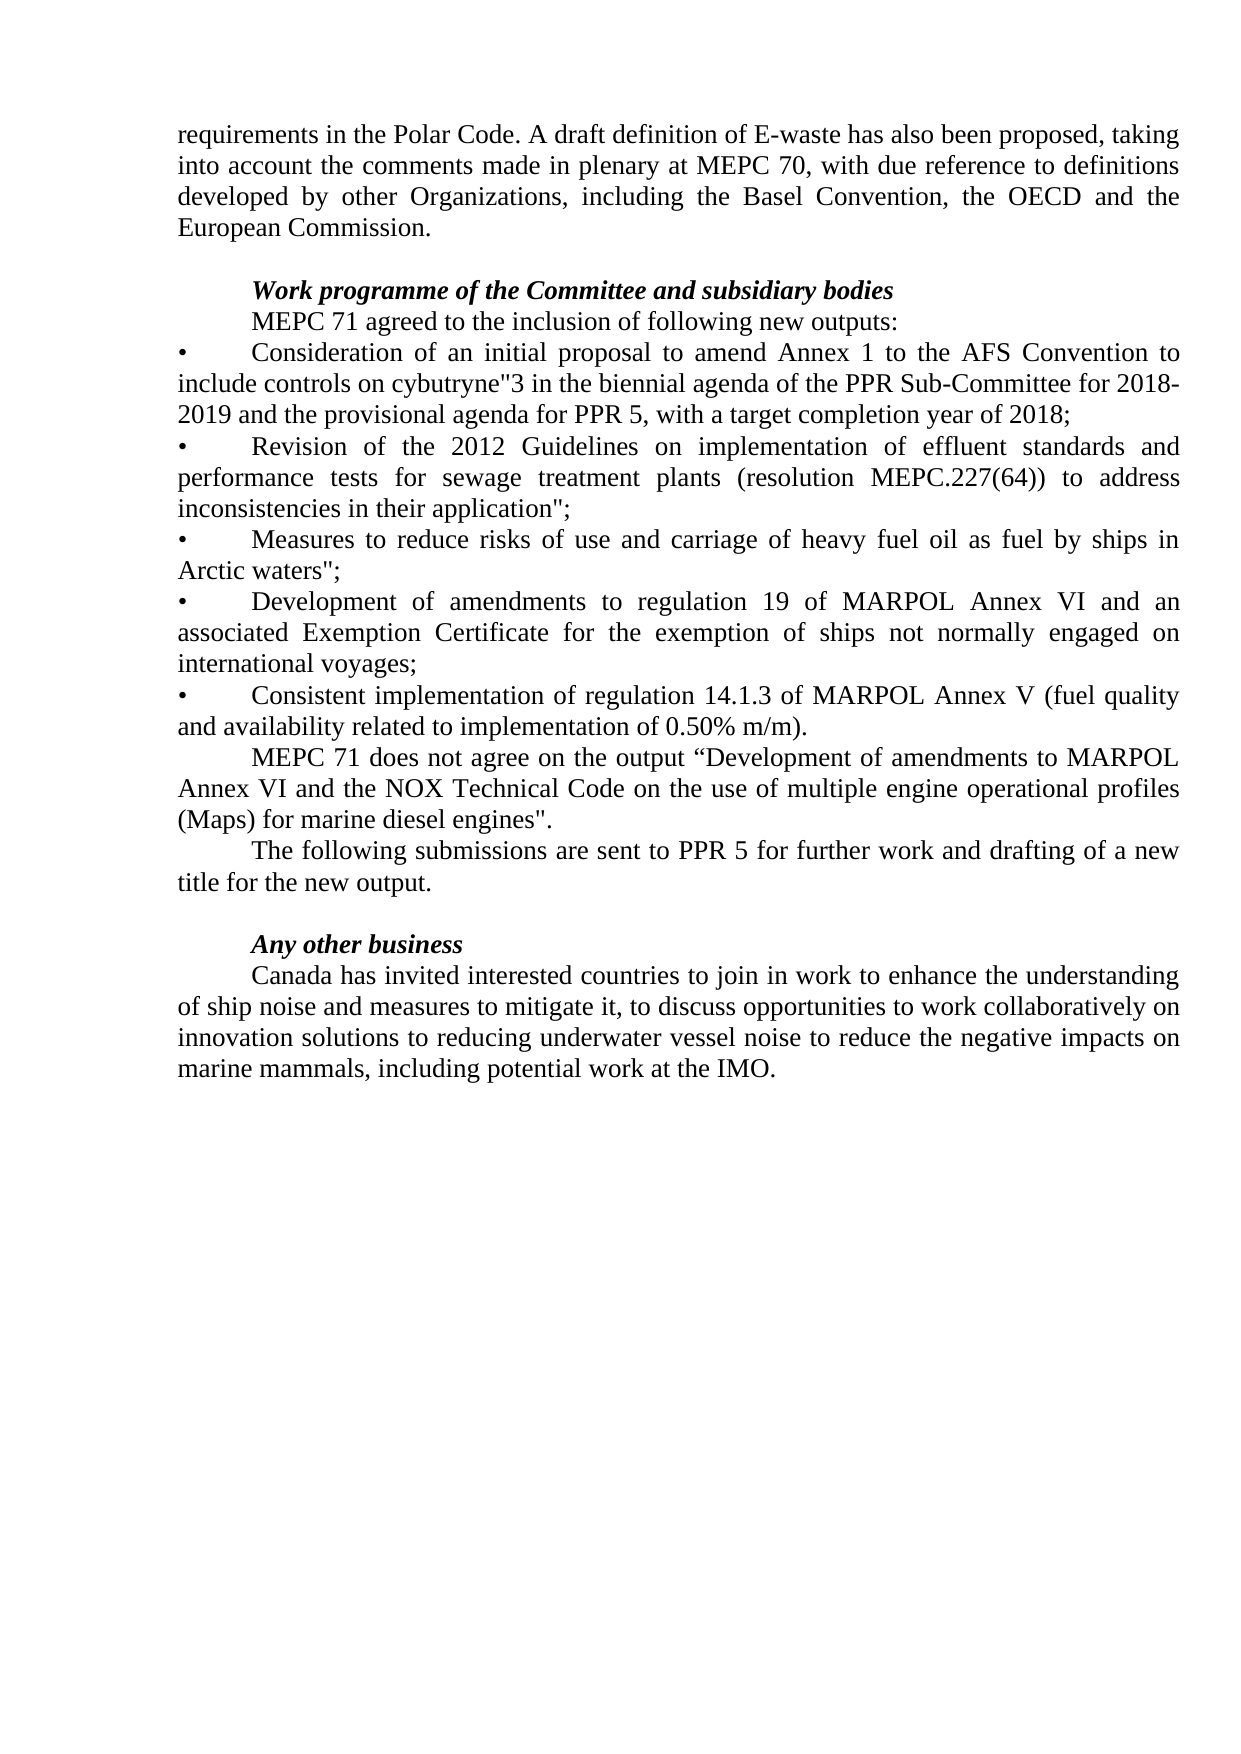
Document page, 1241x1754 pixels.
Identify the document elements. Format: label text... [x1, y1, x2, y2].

text Work programme of the Committee and subsidiary bodies [177, 274, 1181, 305]
text • Consistent implementation of regulation 14.1.3 of MARPOL Annex V (fuel quality and availability related to implementation of 0.50% m/m). [177, 679, 1181, 741]
text Canada has invited interested countries to join in work to enhance the understanding of ship noise and measures to mitigate it, to discuss opportunities to work collaboratively on innovation solutions to reducing underwater vessel noise to reduce the negative impacts on marine mammals, including potential work at the IMO. [177, 959, 1181, 1084]
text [177, 118, 1181, 243]
text MEPC 71 does not agree on the output “Development of amendments to MARPOL Annex VI and the NOX Technical Code on the use of multiple engine operational profiles (Maps) for marine diesel engines". [177, 741, 1181, 834]
text MEPC 71 agreed to the inclusion of following new outputs: [177, 305, 1181, 336]
text Any other business [177, 928, 1181, 959]
text The following submissions are sent to PPR 5 for further work and drafting of a new title for the new output. [177, 834, 1181, 897]
text • Development of amendments to regulation 19 of MARPOL Annex VI and an associated Exemption Certificate for the exemption of ships not normally engaged on international voyages; [177, 585, 1181, 679]
text • Measures to reduce risks of use and carriage of heavy fuel oil as fuel by ships in Arctic waters"; [177, 523, 1181, 585]
text • Revision of the 2012 Guidelines on implementation of effluent standards and performance tests for sewage treatment plants (resolution MEPC.227(64)) to address inconsistencies in their application"; [177, 429, 1181, 523]
text • Consideration of an initial proposal to amend Annex 1 to the AFS Convention to include controls on cybutryne"3 in the biennial agenda of the PPR Sub-Committee for 2018-2019 and the provisional agenda for PPR 5, with a target completion year of 2018; [177, 336, 1181, 429]
